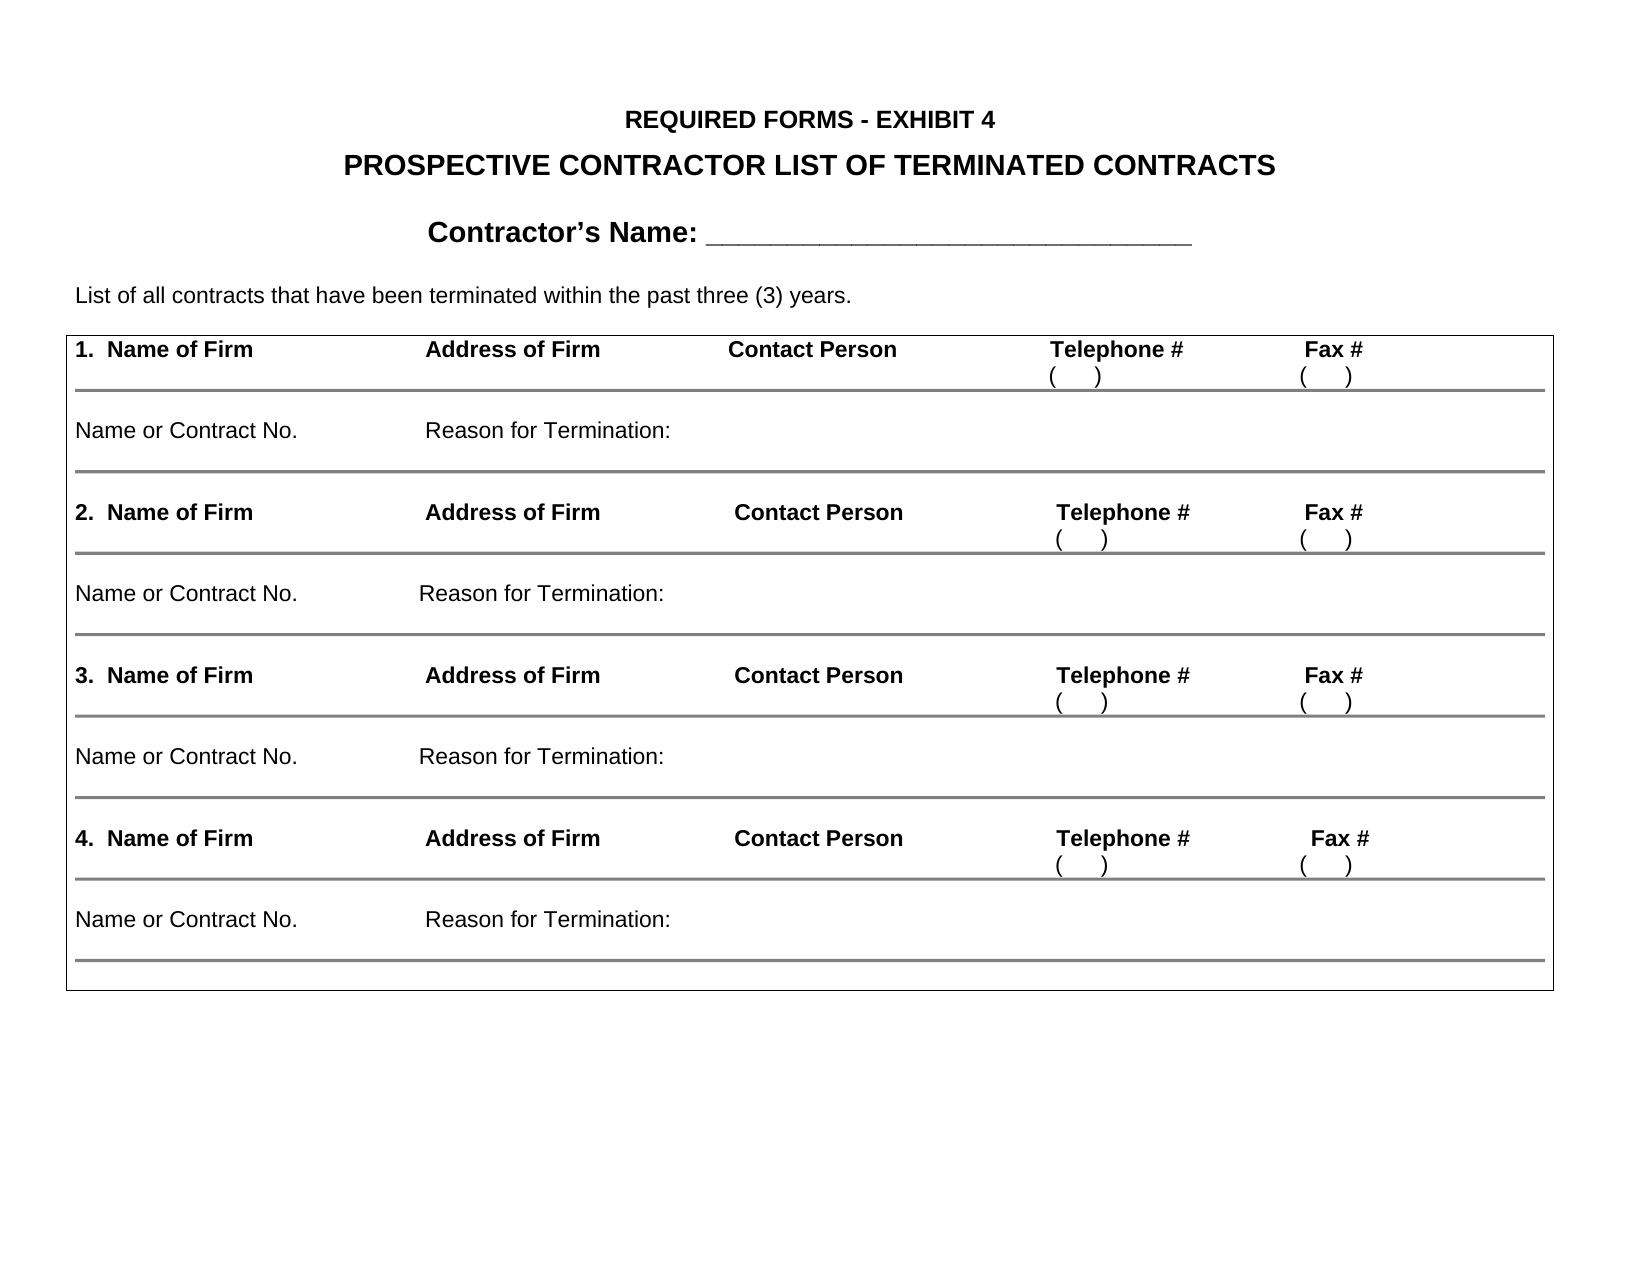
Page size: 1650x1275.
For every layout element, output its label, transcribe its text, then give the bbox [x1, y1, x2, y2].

text Name or Contract No. Reason for Termination: [75, 417, 1545, 444]
text Name or Contract No. Reason for Termination: [75, 580, 1545, 607]
text ( ) ( ) [75, 362, 1545, 388]
text 1. Name of Firm Address of Firm Contact Person Telephone # Fax # [67, 336, 1553, 362]
text List of all contracts that have been terminated within the past three (3) years. [75, 282, 1545, 309]
text PROSPECTIVE CONTRACTOR LIST OF TERMINATED CONTRACTS [75, 148, 1545, 182]
text Name or Contract No. Reason for Termination: [75, 743, 1545, 770]
text 3. Name of Firm Address of Firm Contact Person Telephone # Fax # [75, 662, 1545, 688]
text Name or Contract No. Reason for Termination: [75, 906, 1545, 933]
text REQUIRED FORMS - EXHIBIT 4 [75, 105, 1545, 134]
text ( ) ( ) [75, 851, 1545, 877]
text ( ) ( ) [75, 525, 1545, 551]
text 2. Name of Firm Address of Firm Contact Person Telephone # Fax # [75, 499, 1545, 525]
text ( ) ( ) [75, 688, 1545, 714]
text Contractor’s Name: ______________________________ [75, 215, 1545, 249]
text 4. Name of Firm Address of Firm Contact Person Telephone # Fax # [75, 825, 1545, 851]
